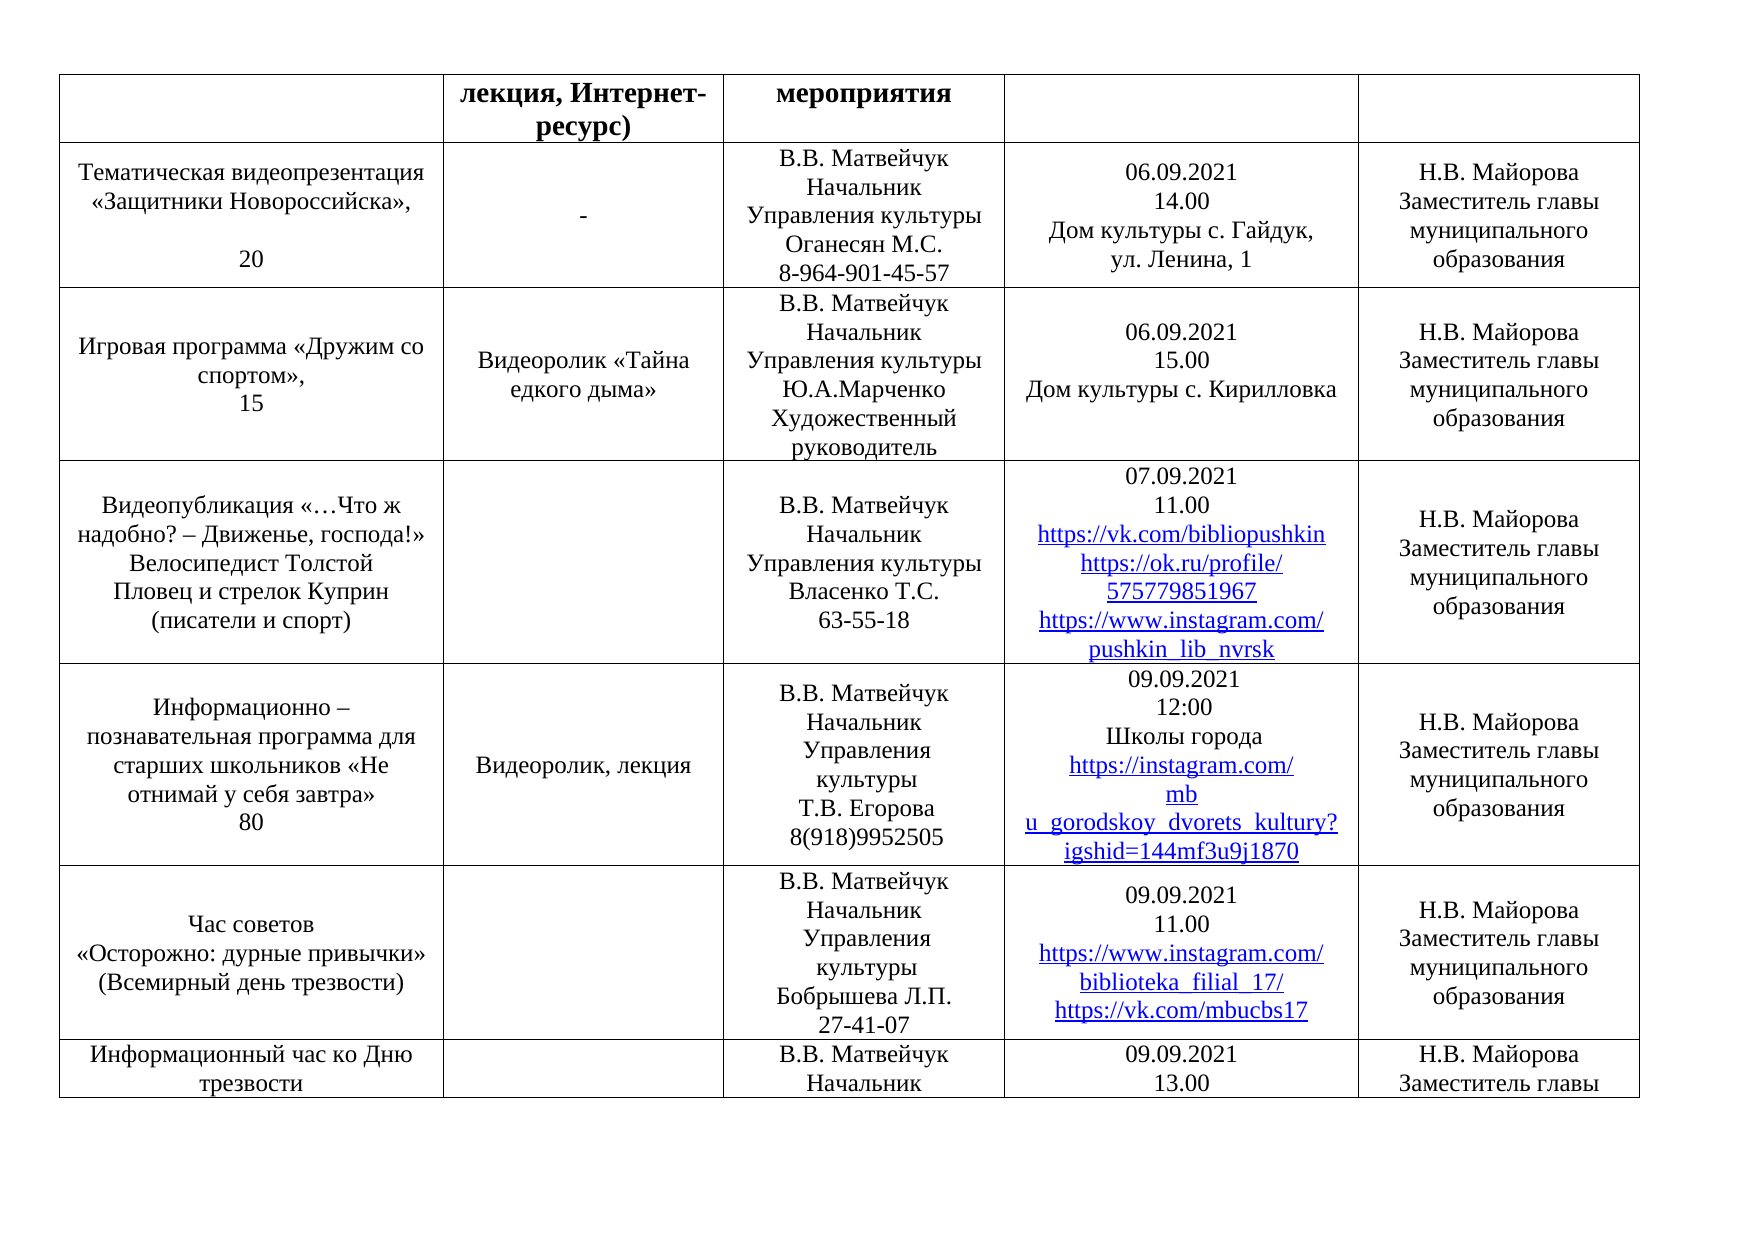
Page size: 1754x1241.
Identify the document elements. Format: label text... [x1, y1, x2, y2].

table_cell Игровая программа «Дружим со спортом», 15 [60, 288, 443, 460]
table_cell Н.В. Майорова Заместитель главы муниципального образования [1359, 288, 1639, 460]
table_cell [444, 1040, 723, 1097]
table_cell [444, 75, 723, 142]
table_cell В.В. Матвейчук Начальник Управления культуры Т.В. Егорова 8(918)9952505 [724, 664, 1004, 865]
table_cell Час советов «Осторожно: дурные привычки» (Всемирный день трезвости) [60, 866, 443, 1038]
table_cell 07.09.2021 11.00 https://vk.com/bibliopushkin https://ok.ru/profile/575779851967 https://www.instagram.com/pushkin_lib_nvrsk [1005, 461, 1358, 663]
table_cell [1005, 1040, 1358, 1097]
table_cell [724, 75, 1004, 142]
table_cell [1359, 1040, 1639, 1097]
table_cell Н.В. Майорова Заместитель главы муниципального образования [1359, 461, 1639, 663]
table_cell [444, 461, 723, 663]
table_cell Информационно – познавательная программа для старших школьников «Не отнимай у себя завтра» 80 [60, 664, 443, 865]
table_cell Н.В. Майорова Заместитель главы муниципального образования [1359, 664, 1639, 865]
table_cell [724, 1040, 1004, 1097]
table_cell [1005, 75, 1358, 142]
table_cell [60, 75, 443, 142]
table_cell Видеоролик «Тайна едкого дыма» [444, 288, 723, 460]
table_cell - [444, 143, 723, 287]
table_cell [60, 1040, 443, 1097]
table_cell Тематическая видеопрезентация «Защитники Новороссийска», 20 [60, 143, 443, 287]
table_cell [1359, 75, 1639, 142]
table_cell Н.В. Майорова Заместитель главы муниципального образования [1359, 866, 1639, 1038]
table_cell 06.09.2021 15.00 Дом культуры с. Кирилловка [1005, 288, 1358, 460]
table_cell В.В. Матвейчук Начальник Управления культуры Власенко Т.С. 63-55-18 [724, 461, 1004, 663]
table_cell 09.09.2021 12:00 Школы города https://instagram.com/mbu_gorodskoy_dvorets_kultury?igshid=144mf3u9j1870 [1005, 664, 1358, 865]
table_cell 09.09.2021 11.00 https://www.instagram.com/biblioteka_filial_17/ https://vk.com/mbucbs17 [1005, 866, 1358, 1038]
table_cell [444, 866, 723, 1038]
table_cell Н.В. Майорова Заместитель главы муниципального образования [1359, 143, 1639, 287]
table_cell В.В. Матвейчук Начальник Управления культуры Оганесян М.С. 8-964-901-45-57 [724, 143, 1004, 287]
table_cell Видеоролик, лекция [444, 664, 723, 865]
table_cell 06.09.2021 14.00 Дом культуры с. Гайдук, ул. Ленина, 1 [1005, 143, 1358, 287]
table_cell В.В. Матвейчук Начальник Управления культуры Бобрышева Л.П. 27-41-07 [724, 866, 1004, 1038]
table_cell В.В. Матвейчук Начальник Управления культуры Ю.А.Марченко Художественный руководитель [724, 288, 1004, 460]
table_cell Видеопубликация «…Что ж надобно? – Движенье, господа!» Велосипедист Толстой Пловец и стрелок Куприн (писатели и спорт) [60, 461, 443, 663]
